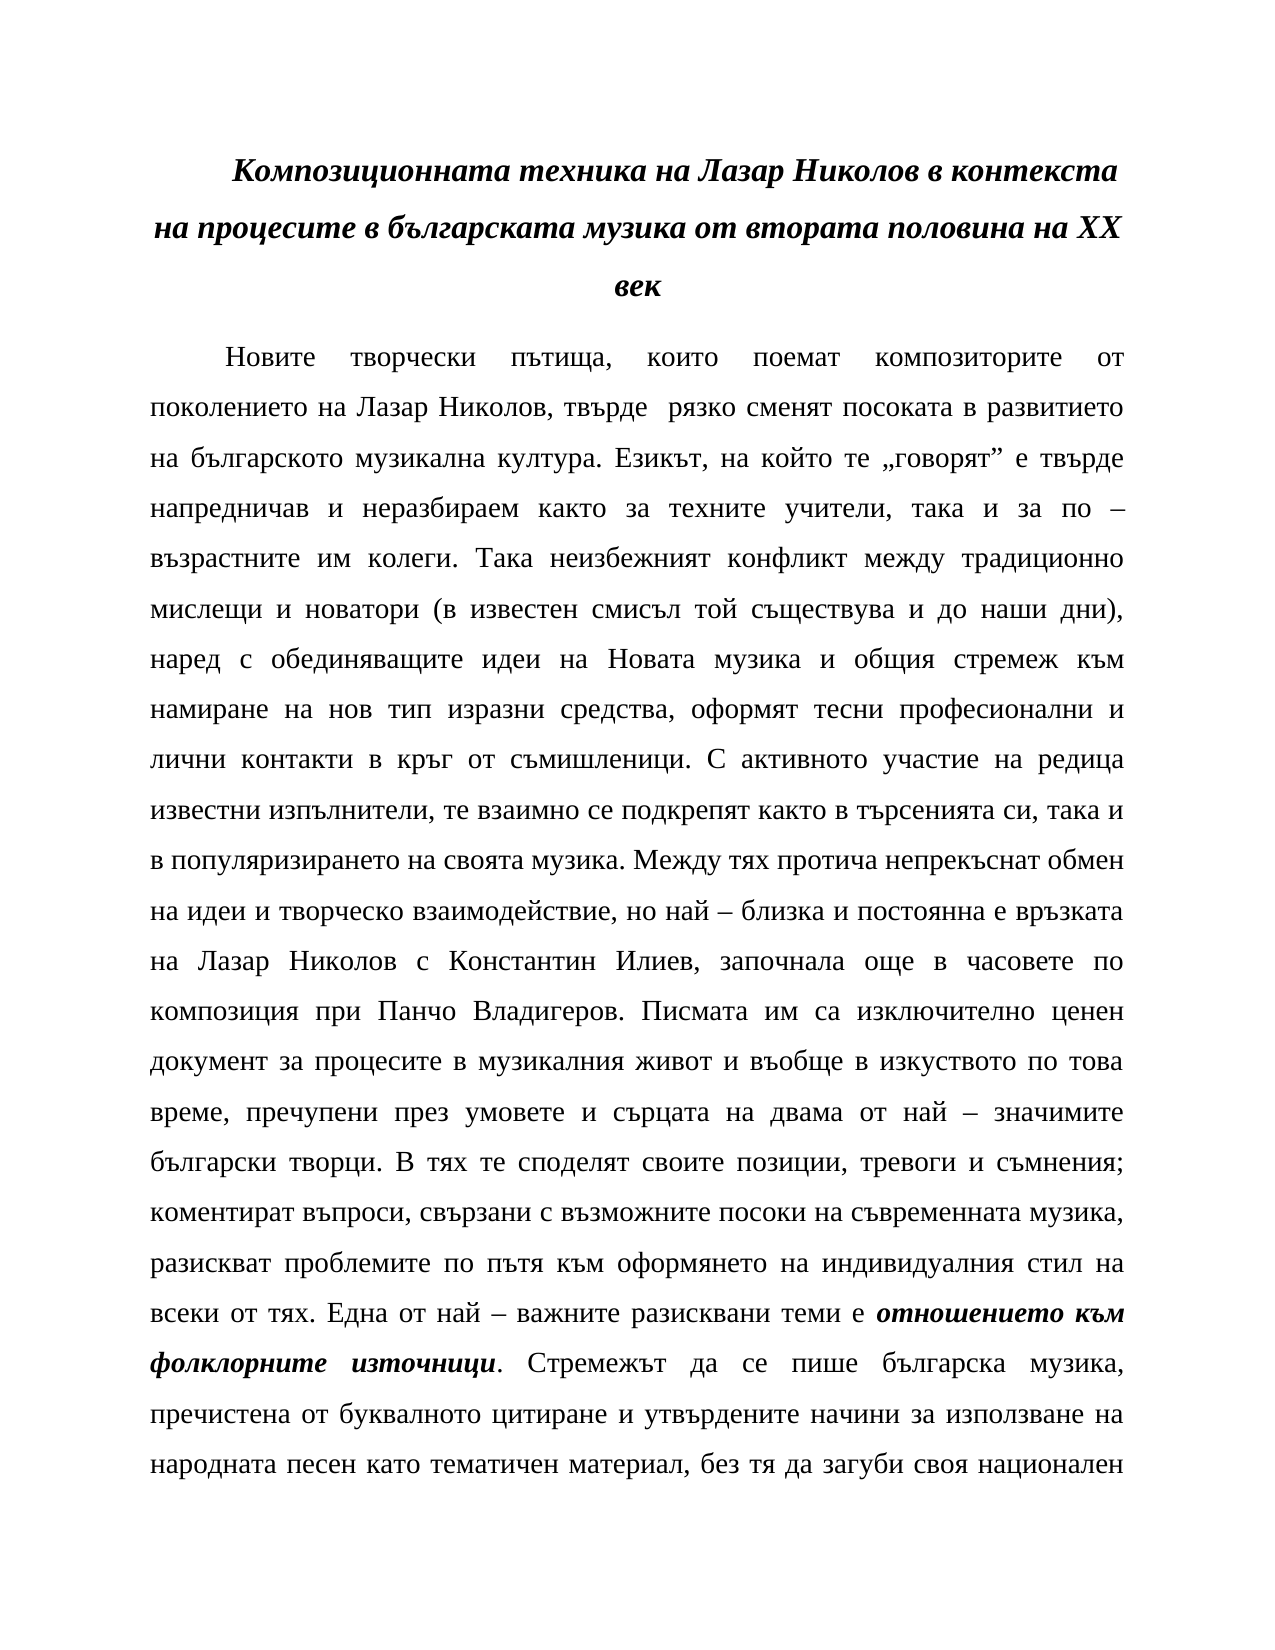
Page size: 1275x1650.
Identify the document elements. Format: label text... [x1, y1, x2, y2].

text Композиционната техника на Лазар Николов в контекста на процесите в българската музика от втората половина на XX век [150, 150, 1125, 303]
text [150, 339, 1125, 1479]
